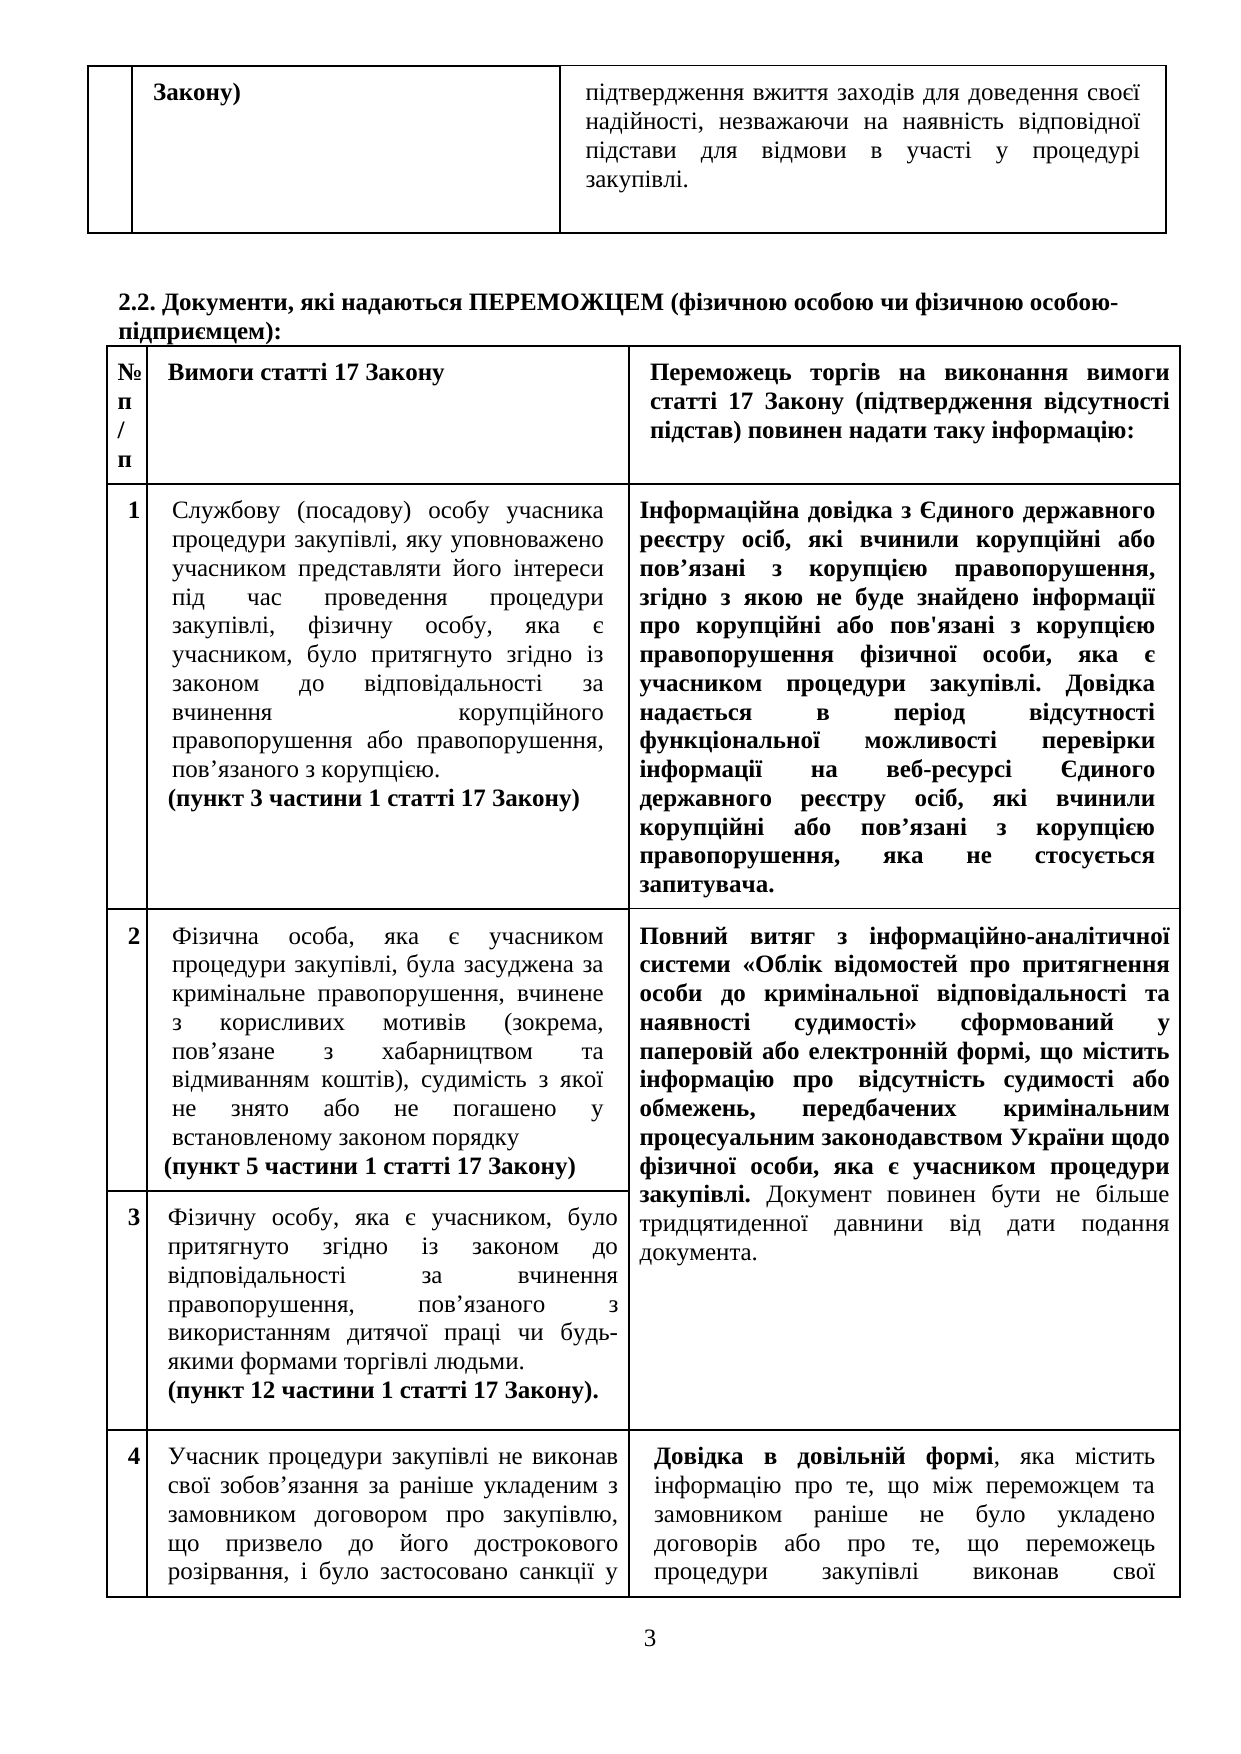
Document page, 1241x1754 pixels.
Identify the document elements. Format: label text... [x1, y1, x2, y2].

table_cell 1 [108, 485, 146, 908]
table_header № п/п [108, 347, 146, 483]
table_cell 2 [108, 910, 146, 1190]
table_cell 4 [108, 1431, 146, 1596]
table_header Вимоги статті 17 Закону [148, 347, 628, 483]
table_cell Фізична особа, яка є учасником процедури закупівлі, була засуджена за кримінальне правопорушення, вчинене з корисливих мотивів (зокрема, пов’язане з хабарництвом та відмиванням коштів), судимість з якої не знято або не погашено у встановленому законом порядку (пункт 5 частини 1 статті 17 Закону) [148, 910, 628, 1190]
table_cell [561, 66, 1165, 232]
table_cell Інформаційна довідка з Єдиного державного реєстру осіб, які вчинили корупційні або пов’язані з корупцією правопорушення, згідно з якою не буде знайдено інформації про корупційні або пов'язані з корупцією правопорушення фізичної особи, яка є учасником процедури закупівлі. Довідка надається в період відсутності функціональної можливості перевірки інформації на веб-ресурсі Єдиного державного реєстру осіб, які вчинили корупційні або пов’язані з корупцією правопорушення, яка не стосується запитувача. [630, 485, 1179, 908]
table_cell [148, 1431, 628, 1596]
table_cell 4 [89, 67, 131, 232]
table_cell Фізичну особу, яка є учасником, було притягнуто згідно із законом до відповідальності за вчинення правопорушення, пов’язаного з використанням дитячої праці чи будь-якими формами торгівлі людьми. (пункт 12 частини 1 статті 17 Закону). [148, 1192, 628, 1429]
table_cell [630, 1431, 1179, 1596]
table_header Переможець торгів на виконання вимоги статті 17 Закону (підтвердження відсутності підстав) повинен надати таку інформацію: [630, 347, 1179, 483]
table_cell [133, 67, 559, 232]
table_cell Службову (посадову) особу учасника процедури закупівлі, яку уповноважено учасником представляти його інтереси під час проведення процедури закупівлі, фізичну особу, яка є учасником, було притягнуто згідно із законом до відповідальності за вчинення корупційного правопорушення або правопорушення, пов’язаного з корупцією. (пункт 3 частини 1 статті 17 Закону) [148, 485, 628, 908]
table_cell Повний витяг з інформаційно-аналітичної системи «Облік відомостей про притягнення особи до кримінальної відповідальності та наявності судимості» сформований у паперовій або електронній формі, що містить інформацію про відсутність судимості або обмежень, передбачених кримінальним процесуальним законодавством України щодо фізичної особи, яка є учасником процедури закупівлі. Документ повинен бути не більше тридцятиденної давнини від дати подання документа. [630, 909, 1179, 1429]
table_cell 3 [108, 1192, 146, 1429]
text 2.2. Документи, які надаються ПЕРЕМОЖЦЕМ (фізичною особою чи фізичною особою-підприємцем): [118, 287, 1181, 345]
